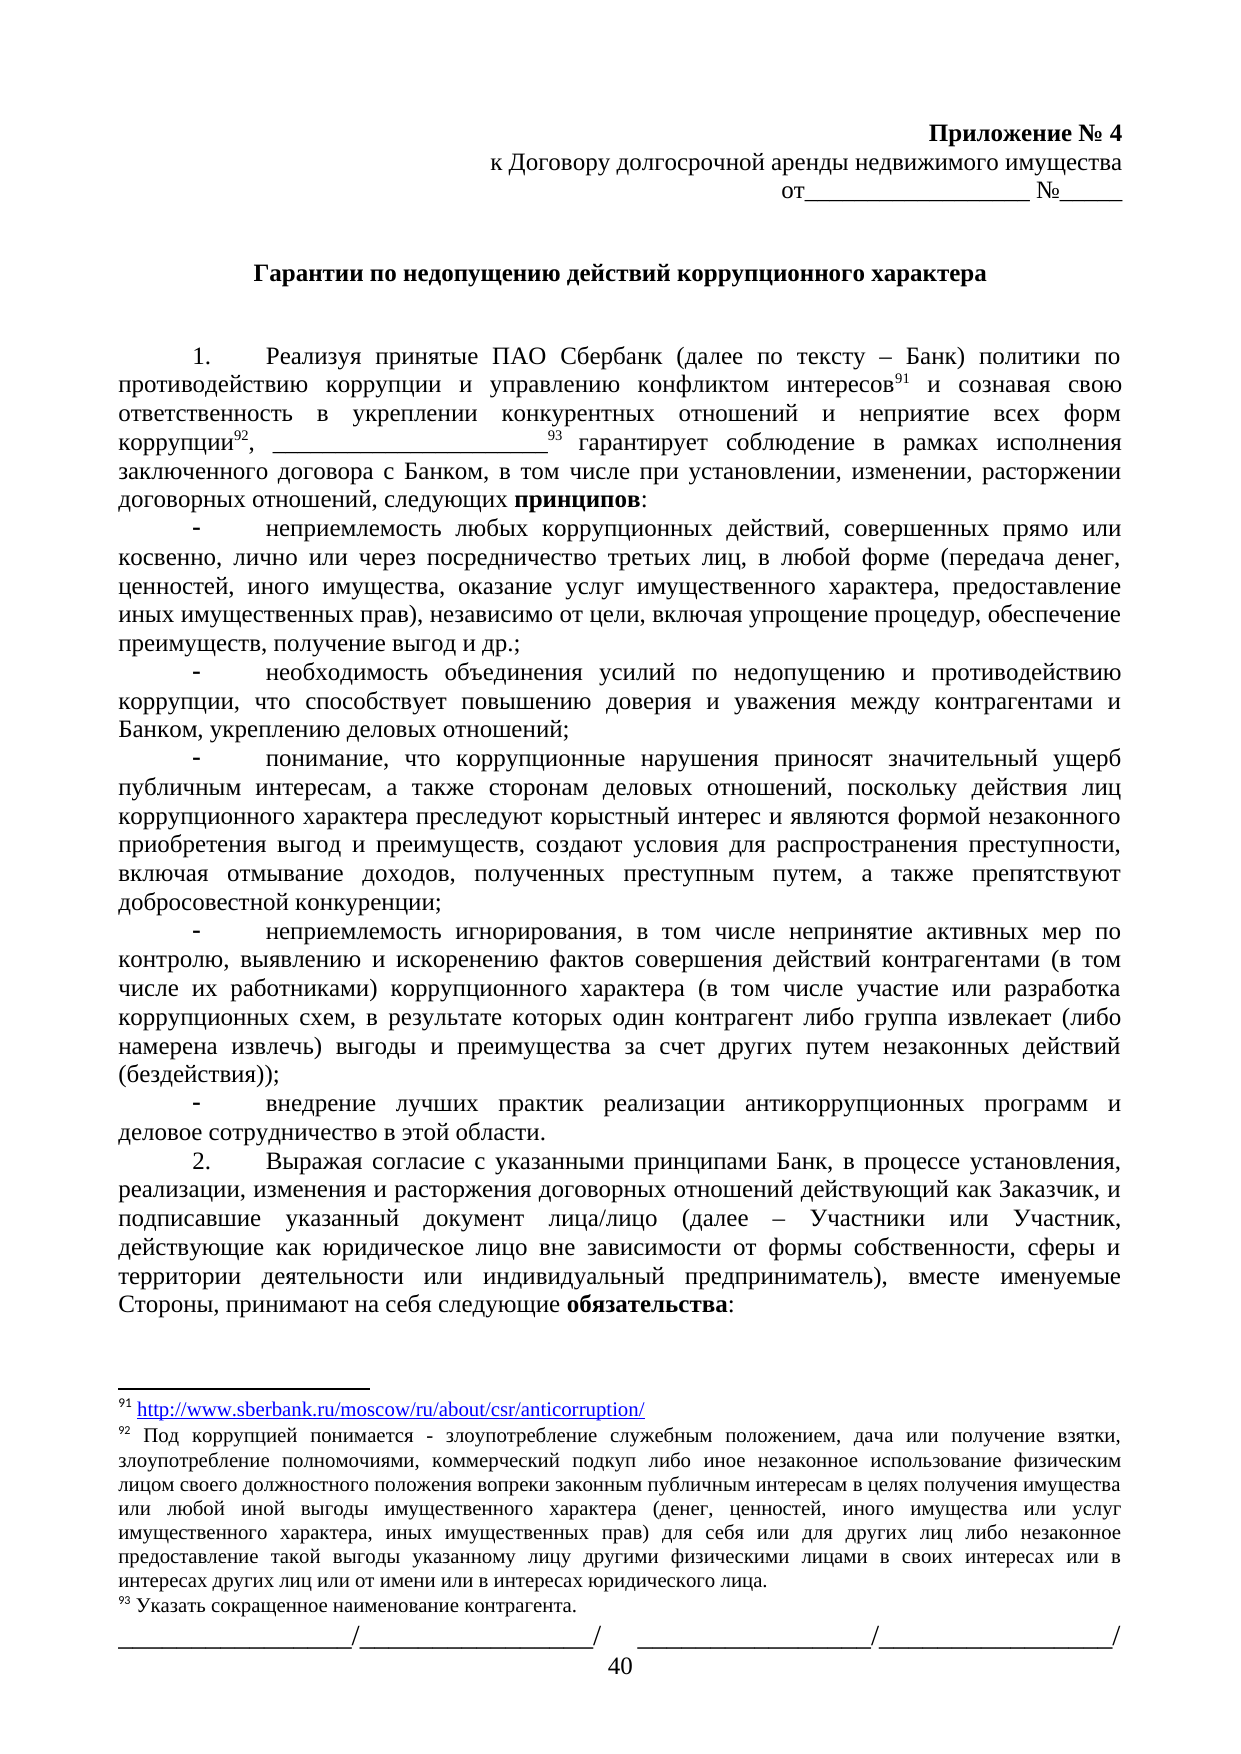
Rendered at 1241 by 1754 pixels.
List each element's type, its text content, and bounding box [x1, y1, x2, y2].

list неприемлемость любых коррупционных действий, совершенных прямо или косвенно, лично или через посредничество третьих лиц, в любой форме (передача денег, ценностей, иного имущества, оказание услуг имущественного характера, предоставление иных имущественных прав), независимо от цели, включая упрощение процедур, обеспечение преимуществ, получение выгод и др.; [118, 513, 1122, 657]
list необходимость объединения усилий по недопущению и противодействию коррупции, что способствует повышению доверия и уважения между контрагентами и Банком, укреплению деловых отношений; [118, 657, 1122, 743]
text от__________________ №_____ [118, 176, 1122, 204]
text к Договору долгосрочной аренды недвижимого имущества [118, 147, 1122, 176]
list Реализуя принятые ПАО Сбербанк (далее по тексту – Банк) политики по противодействию коррупции и управлению конфликтом интересов и сознавая свою ответственность в укреплении конкурентных отношений и неприятие всех форм коррупции, ______________________ гарантирует соблюдение в рамках исполнения заключенного договора с Банком, в том числе при установлении, изменении, расторжении договорных отношений, следующих принципов: [118, 341, 1122, 513]
text Гарантии по недопущению действий коррупционного характера [118, 258, 1122, 287]
list неприемлемость игнорирования, в том числе непринятие активных мер по контролю, выявлению и искоренению фактов совершения действий контрагентами (в том числе их работниками) коррупционного характера (в том числе участие или разработка коррупционных схем, в результате которых один контрагент либо группа извлекает (либо намерена извлечь) выгоды и преимущества за счет других путем незаконных действий (бездействия)); [118, 916, 1122, 1088]
list понимание, что коррупционные нарушения приносят значительный ущерб публичным интересам, а также сторонам деловых отношений, поскольку действия лиц коррупционного характера преследуют корыстный интерес и являются формой незаконного приобретения выгод и преимуществ, создают условия для распространения преступности, включая отмывание доходов, полученных преступным путем, а также препятствуют добросовестной конкуренции; [118, 743, 1122, 916]
list внедрение лучших практик реализации антикоррупционных программ и деловое сотрудничество в этой области. [118, 1088, 1122, 1146]
list Выражая согласие с указанными принципами Банк, в процессе установления, реализации, изменения и расторжения договорных отношений действующий как Заказчик, и подписавшие указанный документ лица/лицо (далее – Участники или Участник, действующие как юридическое лицо вне зависимости от формы собственности, сферы и территории деятельности или индивидуальный предприниматель), вместе именуемые Стороны, принимают на себя следующие обязательства: [118, 1146, 1122, 1318]
list Приложение № 4 [192, 118, 1122, 147]
